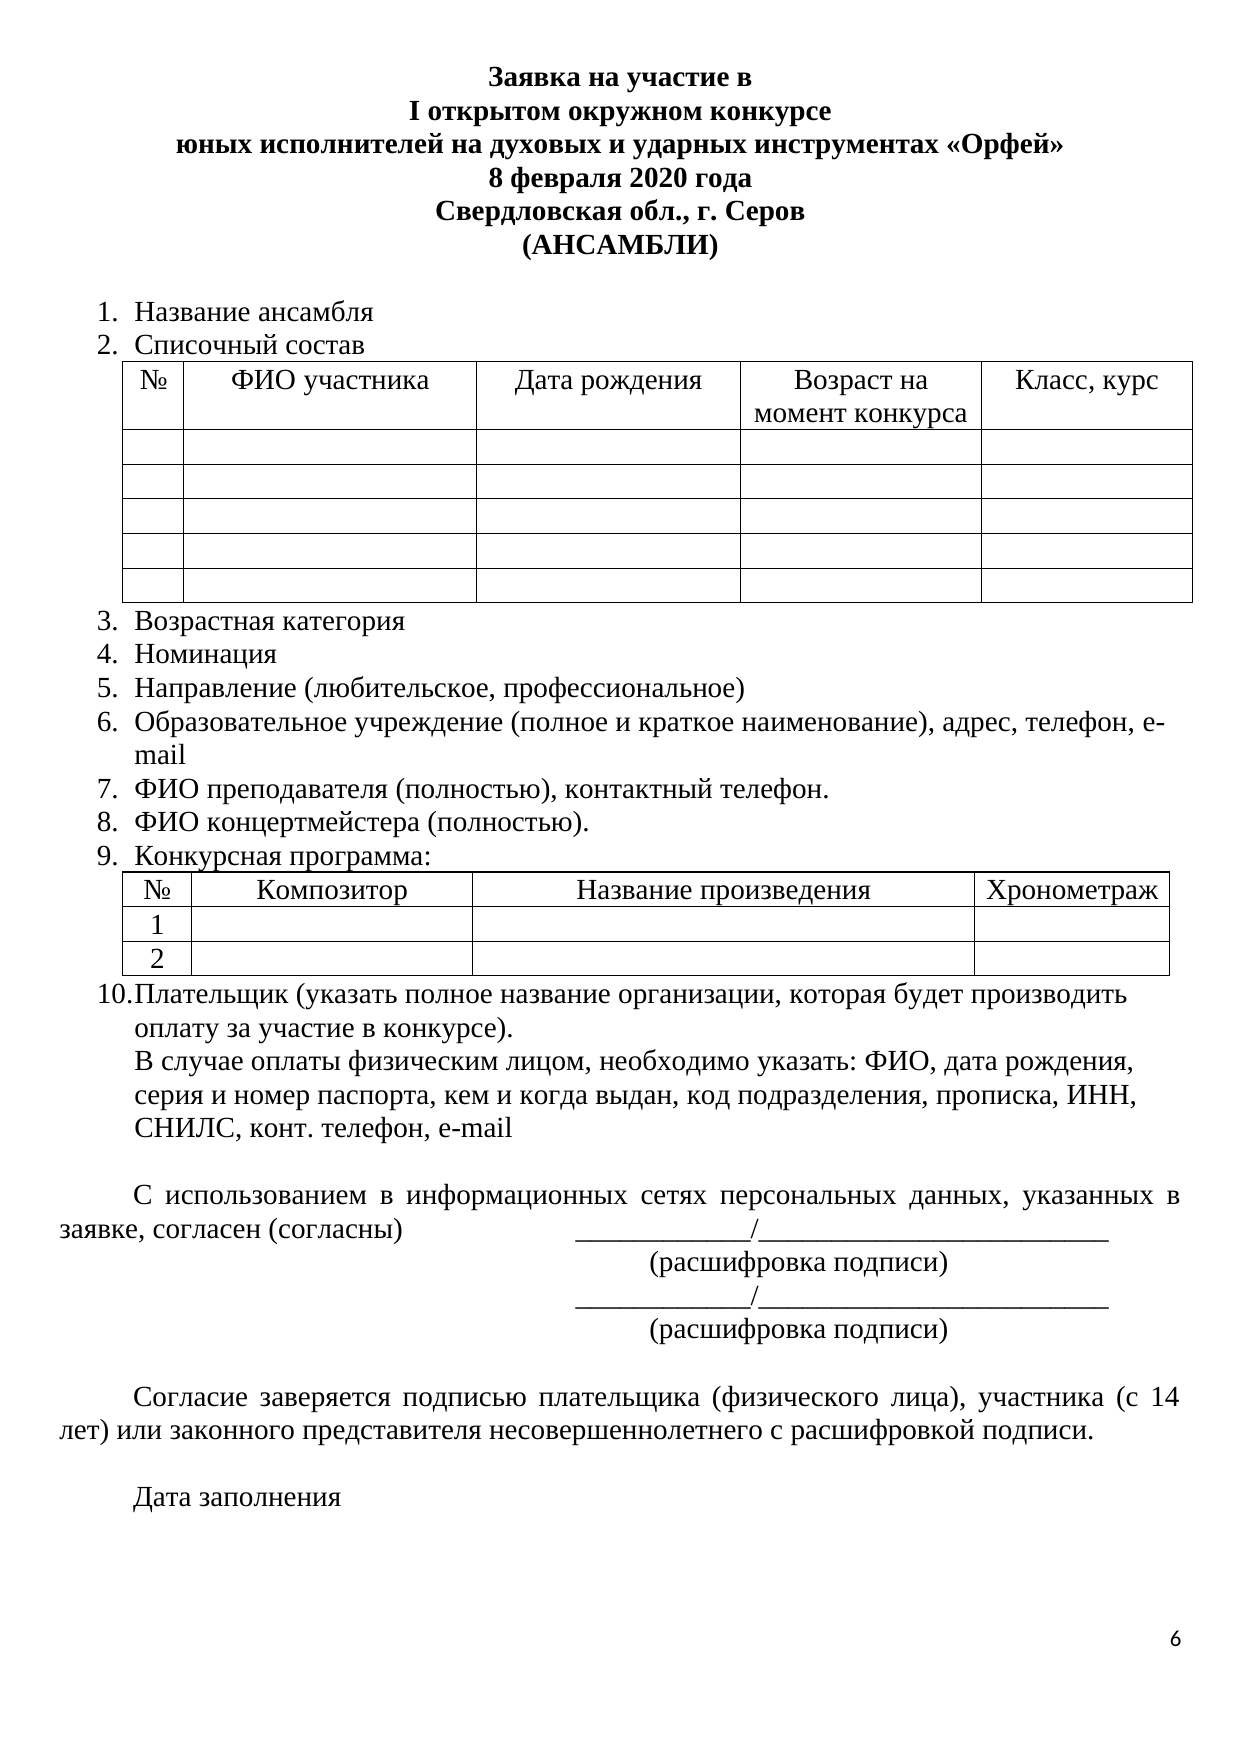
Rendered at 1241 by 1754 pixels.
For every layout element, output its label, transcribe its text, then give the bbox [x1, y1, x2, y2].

text С использованием в информационных сетях персональных данных, указанных в заявке, согласен (согласны) ____________/________________________ [59, 1177, 1181, 1244]
list ФИО преподавателя (полностью), контактный телефон. [97, 771, 1181, 804]
table_cell [741, 465, 981, 498]
text I открытом окружном конкурсе [59, 93, 1181, 126]
text 8 февраля 2020 года [59, 160, 1181, 193]
table_header Возраст на момент конкурса [741, 362, 981, 429]
text (АНСАМБЛИ) [59, 227, 1181, 260]
table_header № [123, 873, 191, 906]
list Конкурсная программа: [97, 838, 1181, 871]
text Дата заполнения [59, 1479, 1181, 1513]
table_header Дата рождения [477, 362, 740, 429]
list Возрастная категория [97, 603, 1181, 637]
table_cell [184, 465, 476, 498]
list Направление (любительское, профессиональное) [97, 670, 1181, 704]
text Свердловская обл., г. Серов [59, 193, 1181, 227]
table_cell [192, 907, 472, 941]
list Образовательное учреждение (полное и краткое наименование), адрес, телефон, e-mail [97, 704, 1181, 771]
table_cell [473, 942, 974, 975]
table_cell [477, 534, 740, 567]
list Плательщик (указать полное название организации, которая будет производить оплату за участие в конкурсе). В случае оплаты физическим лицом, необходимо указать: ФИО, дата рождения, серия и номер паспорта, кем и когда выдан, код подразделения, прописка, ИНН, СНИЛС, конт. телефон, e-mail [97, 976, 1181, 1144]
table_header Хронометраж [975, 873, 1169, 906]
table_cell [123, 465, 183, 498]
text Согласие заверяется подписью плательщика (физического лица), участника (с 14 лет) или законного представителя несовершеннолетнего с расшифровкой подписи. [59, 1379, 1181, 1446]
list Название ансамбля [97, 294, 1181, 327]
table_cell [741, 569, 981, 602]
table_cell [477, 430, 740, 464]
table_header Название произведения [473, 873, 974, 906]
table_header ФИО участника [184, 362, 476, 429]
table_cell [123, 569, 183, 602]
text Заявка на участие в [59, 59, 1181, 93]
table_cell [982, 465, 1192, 498]
table_cell [473, 907, 974, 941]
table_cell [184, 569, 476, 602]
table_cell [982, 499, 1192, 533]
table_cell [123, 430, 183, 464]
table_cell [477, 465, 740, 498]
table_cell [477, 499, 740, 533]
text ____________/________________________ [501, 1278, 1181, 1312]
table_cell [184, 499, 476, 533]
text юных исполнителей на духовых и ударных инструментах «Орфей» [59, 126, 1181, 160]
table_cell [741, 499, 981, 533]
text (расшифровка подписи) [59, 1312, 1181, 1345]
table_cell [982, 534, 1192, 567]
table_cell [477, 569, 740, 602]
table_cell [982, 569, 1192, 602]
table_cell [975, 907, 1169, 941]
list Списочный состав [97, 327, 1181, 361]
table_header № [123, 362, 183, 429]
table_header Композитор [192, 873, 472, 906]
table_cell [184, 430, 476, 464]
table_cell [192, 942, 472, 975]
table_header Класс, курс [982, 362, 1192, 429]
table_cell 1 [123, 907, 191, 941]
table_cell 2 [123, 942, 191, 975]
table_cell [123, 534, 183, 567]
table_cell [741, 430, 981, 464]
text (расшифровка подписи) [59, 1244, 1181, 1278]
table_cell [184, 534, 476, 567]
table_cell [741, 534, 981, 567]
list Номинация [97, 637, 1181, 670]
table_cell [982, 430, 1192, 464]
table_cell [123, 499, 183, 533]
table_cell [975, 942, 1169, 975]
list ФИО концертмейстера (полностью). [97, 804, 1181, 838]
